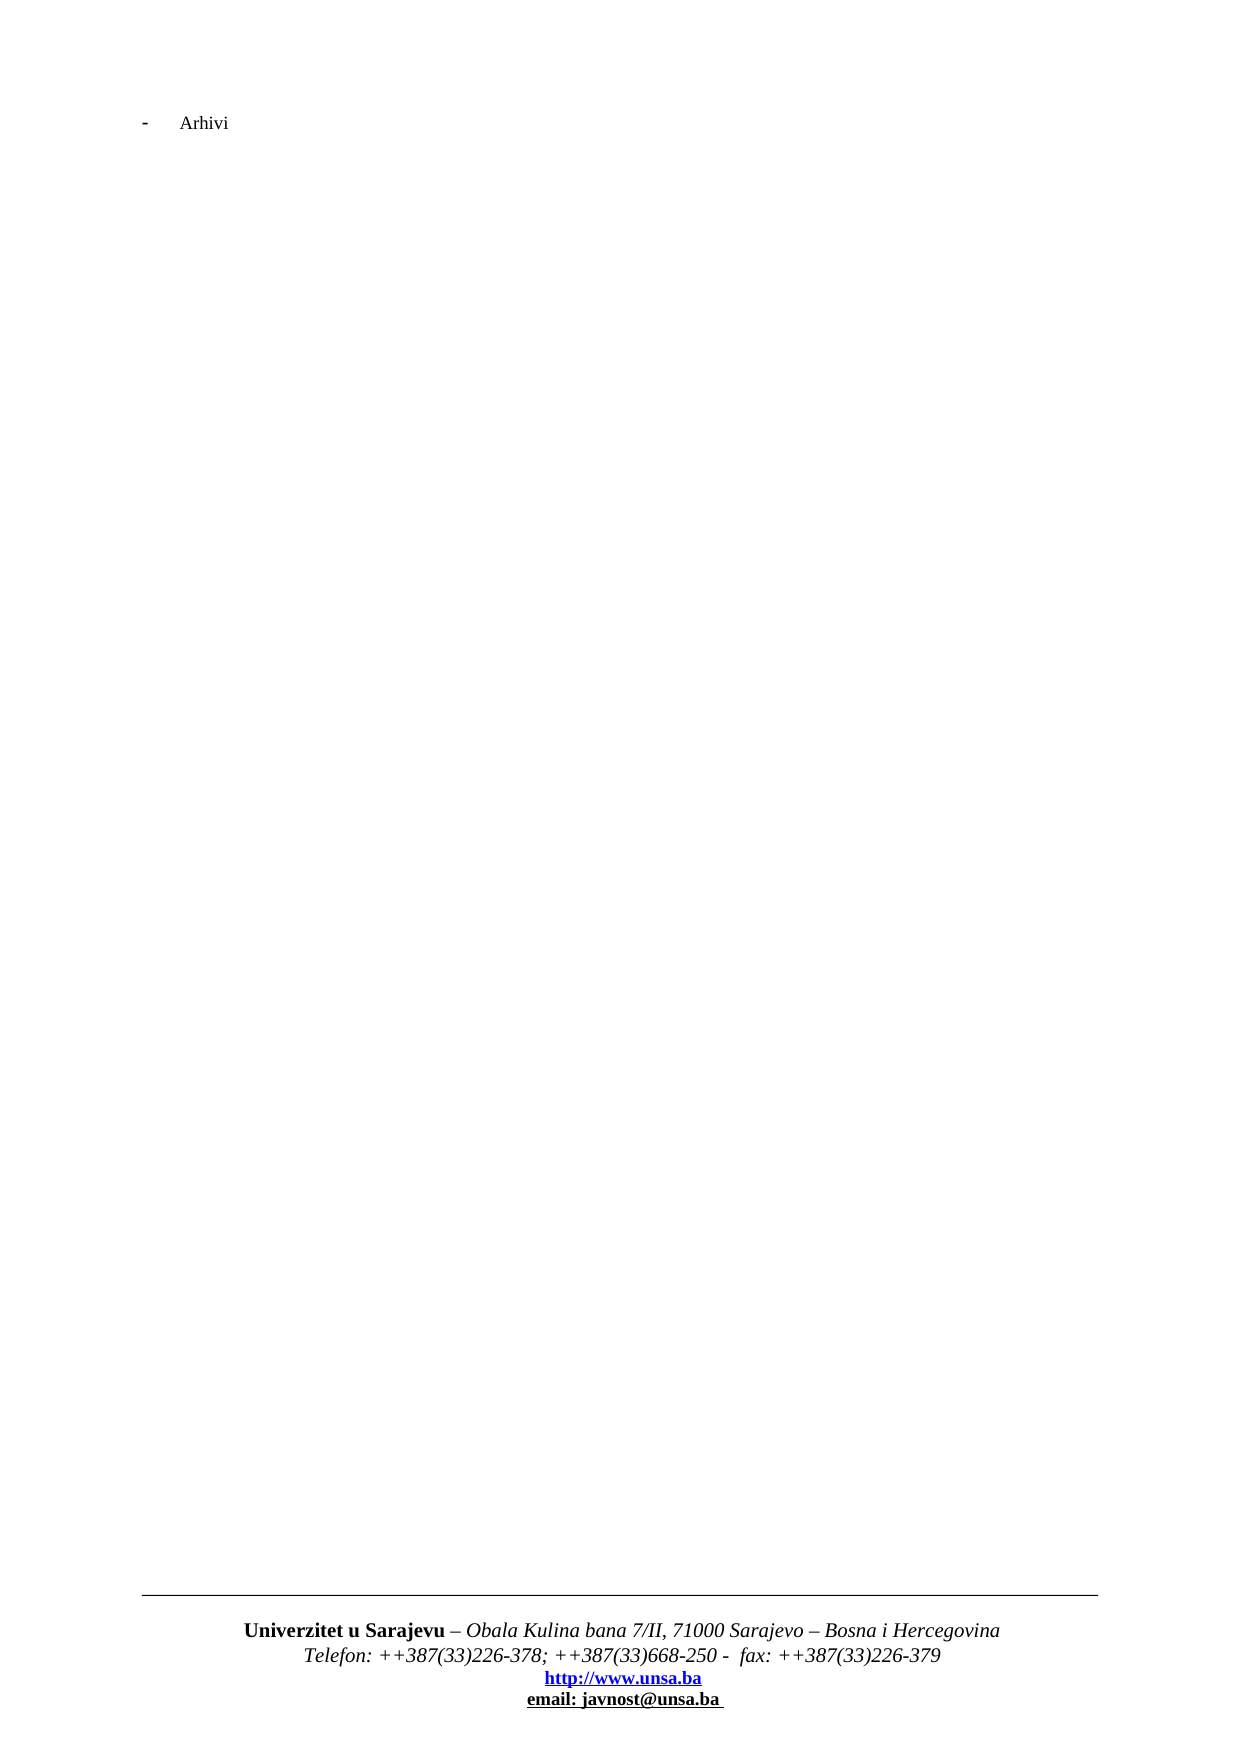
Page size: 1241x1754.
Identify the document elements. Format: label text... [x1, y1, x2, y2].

list Arhivi [142, 112, 1104, 134]
